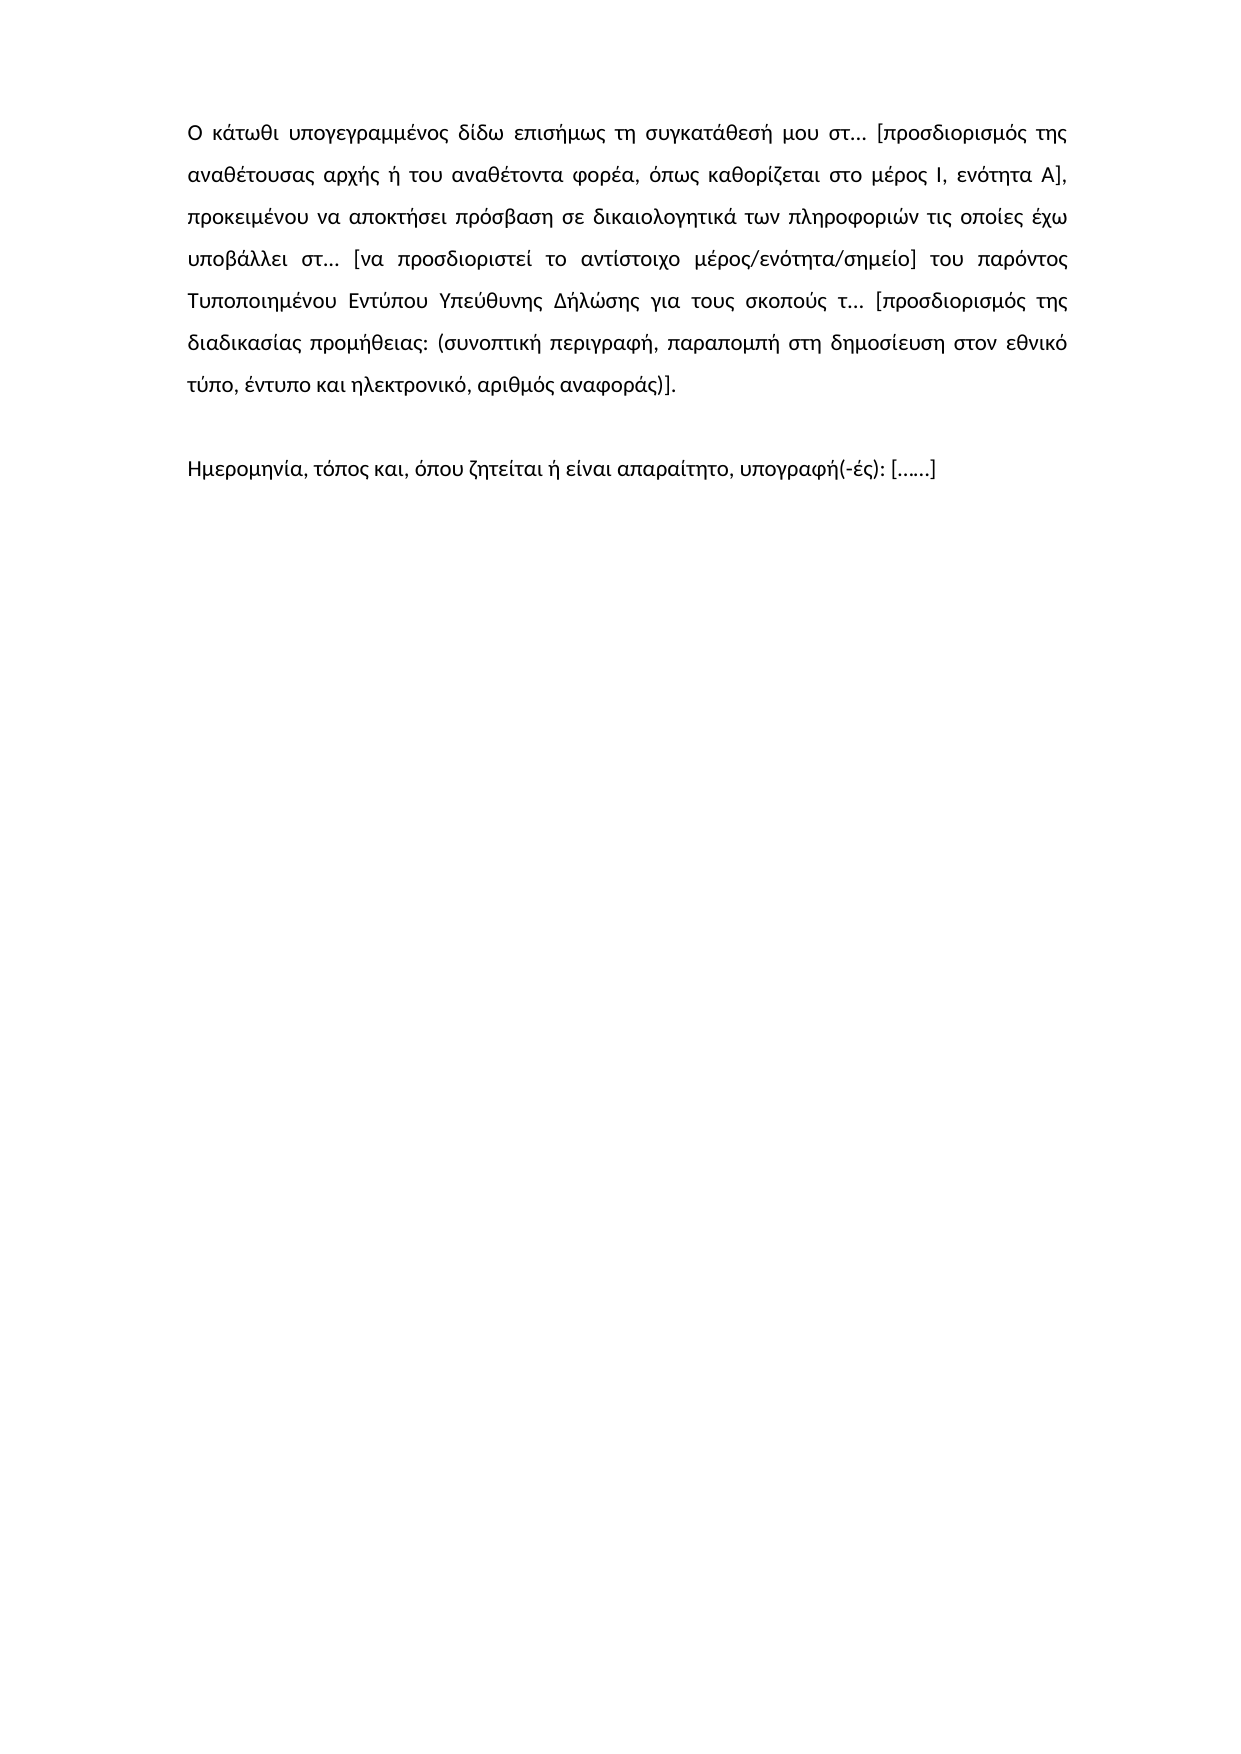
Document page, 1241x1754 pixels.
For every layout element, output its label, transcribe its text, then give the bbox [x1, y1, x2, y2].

text Ημερομηνία, τόπος και, όπου ζητείται ή είναι απαραίτητο, υπογραφή(-ές): [……] [187, 454, 1069, 482]
text Ο κάτωθι υπογεγραμμένος δίδω επισήμως τη συγκατάθεσή μου στ... [προσδιορισμός της αναθέτουσας αρχής ή του αναθέτοντα φορέα, όπως καθορίζεται στο μέρος Ι, ενότητα Α], προκειμένου να αποκτήσει πρόσβαση σε δικαιολογητικά των πληροφοριών τις οποίες έχω υποβάλλει στ... [να προσδιοριστεί το αντίστοιχο μέρος/ενότητα/σημείο] του παρόντος Τυποποιημένου Εντύπου Υπεύθυνης Δήλώσης για τους σκοπούς τ... [προσδιορισμός της διαδικασίας προμήθειας: (συνοπτική περιγραφή, παραπομπή στη δημοσίευση στον εθνικό τύπο, έντυπο και ηλεκτρονικό, αριθμός αναφοράς)]. [187, 118, 1069, 398]
